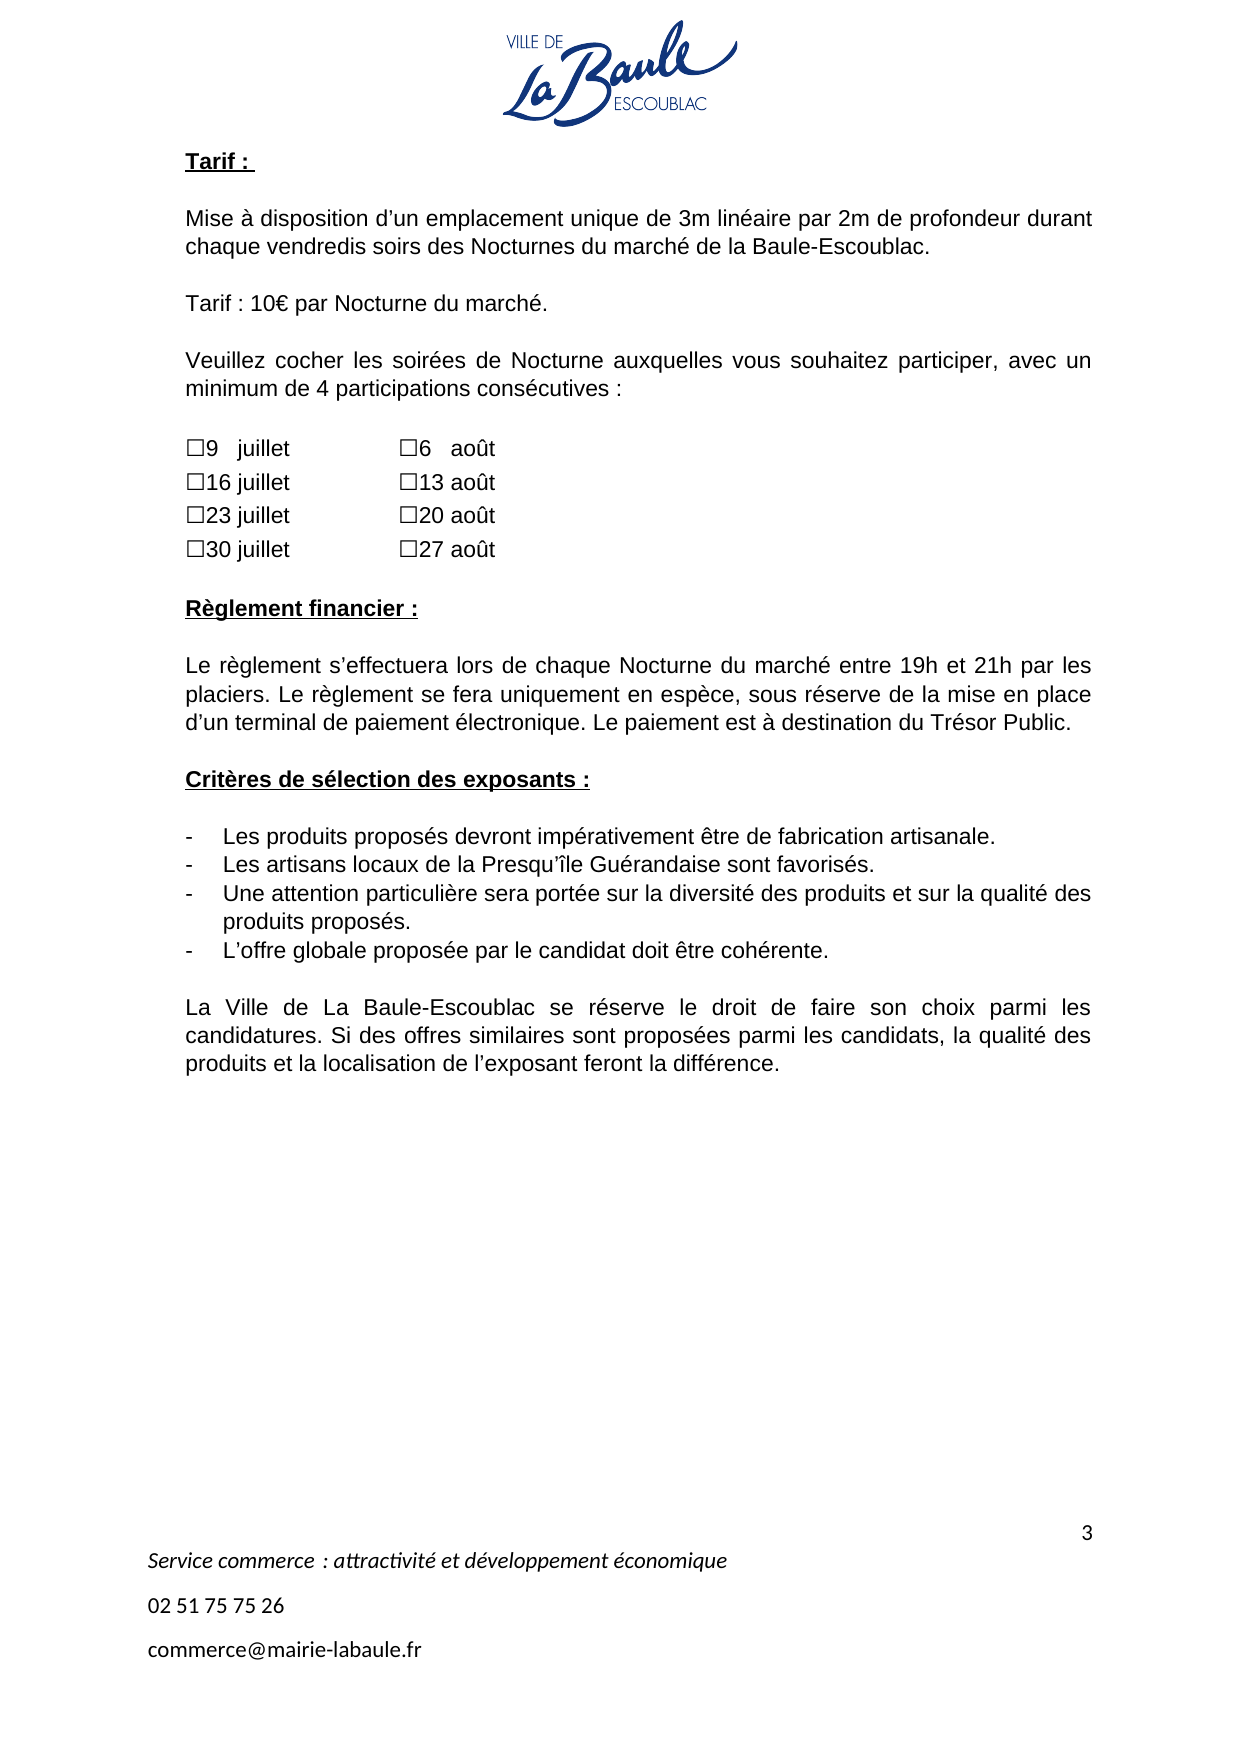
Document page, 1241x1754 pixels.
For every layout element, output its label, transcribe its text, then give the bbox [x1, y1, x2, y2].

list Les produits proposés devront impérativement être de fabrication artisanale. [185, 823, 1093, 849]
text Tarif : 10€ par Nocturne du marché. [185, 290, 1093, 316]
text 30 juillet 27 août [185, 533, 1093, 564]
text Mise à disposition d’un emplacement unique de 3m linéaire par 2m de profondeur durant chaque vendredis soirs des Nocturnes du marché de la Baule-Escoublac. [185, 204, 1093, 259]
text 16 juillet 13 août [185, 466, 1093, 497]
list L’offre globale proposée par le candidat doit être cohérente. [185, 937, 1093, 963]
list Une attention particulière sera portée sur la diversité des produits et sur la qualité des produits proposés. [185, 880, 1093, 934]
text Le règlement s’effectuera lors de chaque Nocturne du marché entre 19h et 21h par les placiers. Le règlement se fera uniquement en espèce, sous réserve de la mise en place d’un terminal de paiement électronique. Le paiement est à destination du Trésor Public. [185, 652, 1093, 736]
list Les artisans locaux de la Presqu’île Guérandaise sont favorisés. [185, 851, 1093, 878]
text Règlement financier : [185, 595, 1093, 622]
picture [502, 20, 738, 127]
text Tarif : [185, 148, 1093, 174]
text La Ville de La Baule-Escoublac se réserve le droit de faire son choix parmi les candidatures. Si des offres similaires sont proposées parmi les candidats, la qualité des produits et la localisation de l’exposant feront la différence. [185, 993, 1093, 1077]
text 23 juillet 20 août [185, 499, 1093, 531]
text 9 juillet 6 août [185, 432, 1093, 463]
text Critères de sélection des exposants : [185, 766, 1093, 792]
text Veuillez cocher les soirées de Nocturne auxquelles vous souhaitez participer, avec un minimum de 4 participations consécutives : [185, 347, 1093, 401]
